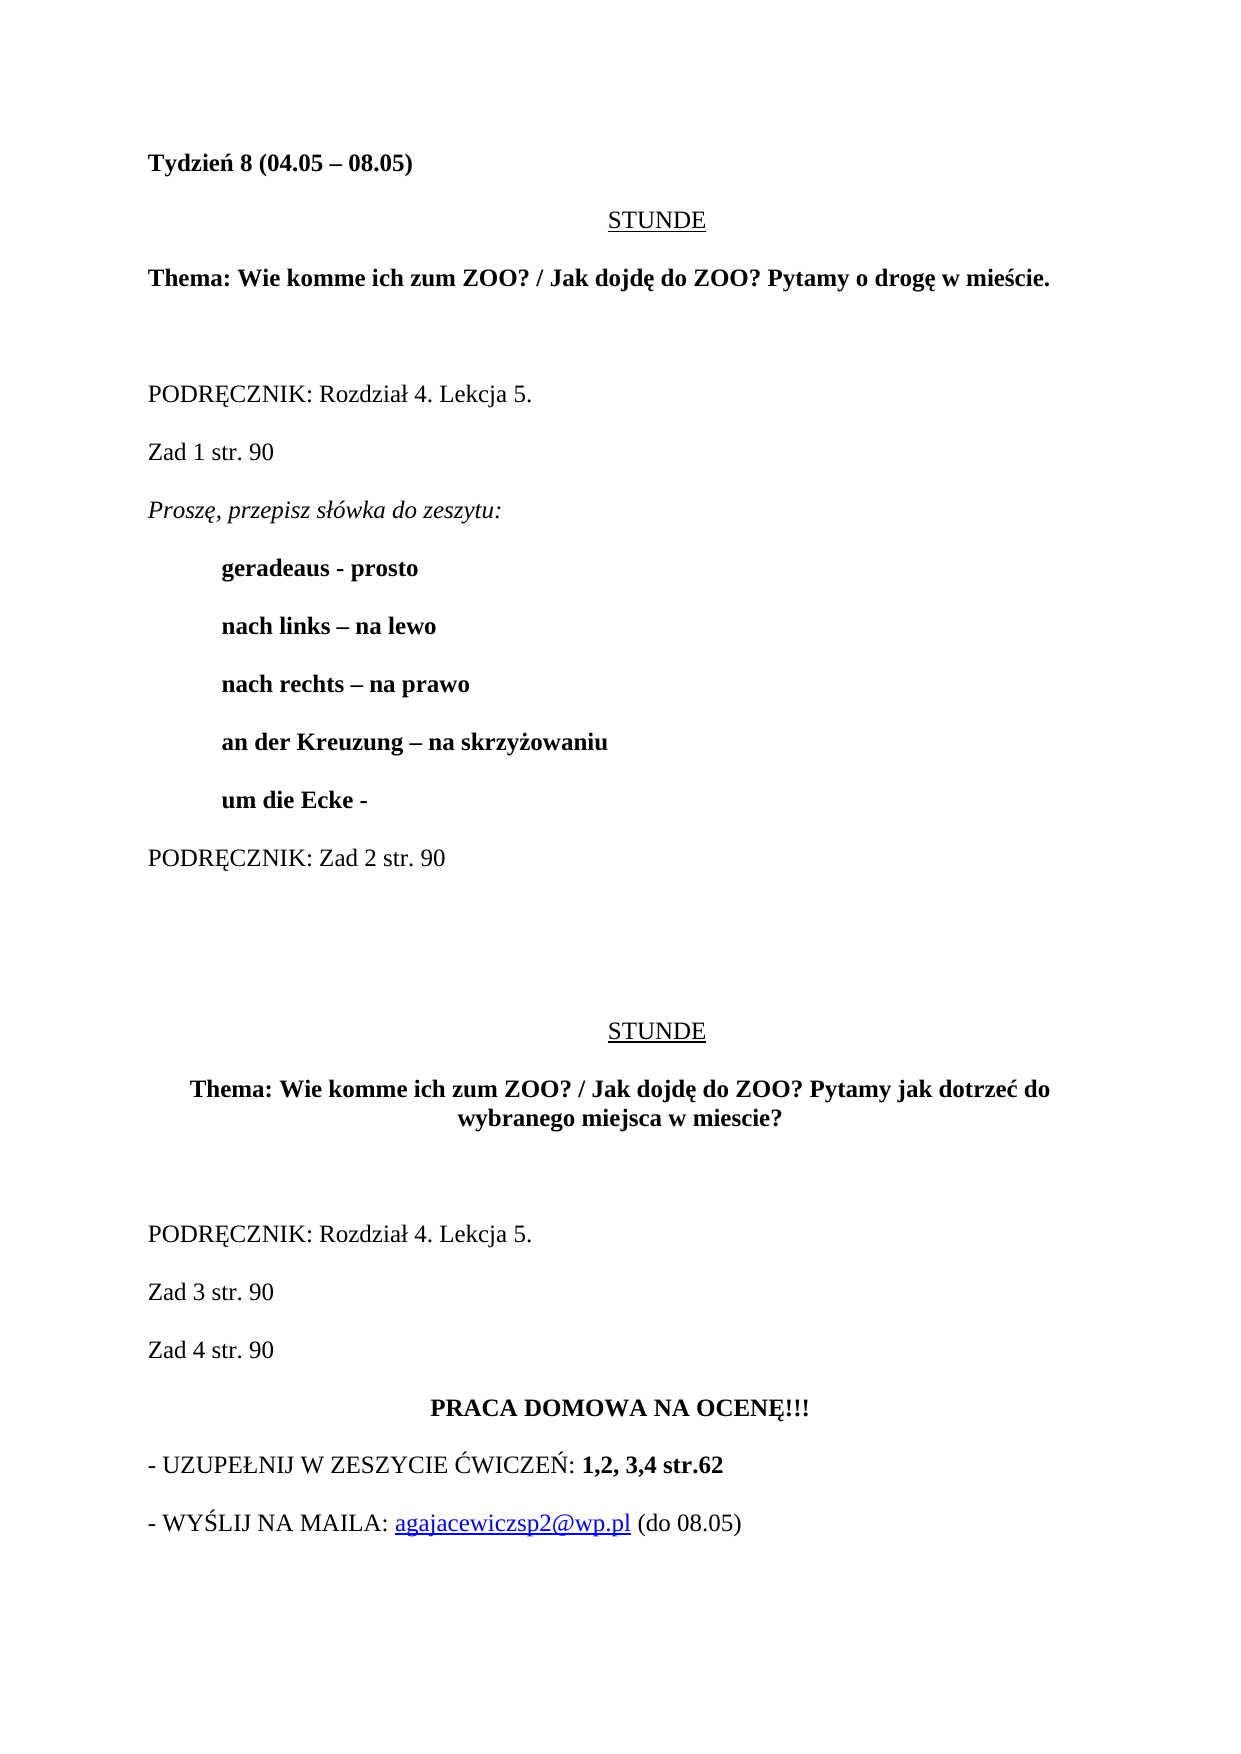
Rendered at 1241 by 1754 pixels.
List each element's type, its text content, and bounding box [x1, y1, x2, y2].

text - UZUPEŁNIJ W ZESZYCIE ĆWICZEŃ: 1,2, 3,4 str.62 [148, 1451, 1093, 1479]
text an der Kreuzung – na skrzyżowaniu [221, 727, 1093, 756]
text PODRĘCZNIK: Rozdział 4. Lekcja 5. [148, 379, 1093, 408]
text PODRĘCZNIK: Zad 2 str. 90 [148, 843, 1093, 871]
text Tydzień 8 (04.05 – 08.05) [148, 148, 1093, 176]
text nach rechts – na prawo [221, 669, 1093, 698]
text - WYŚLIJ NA MAILA: agajacewiczsp2@wp.pl (do 08.05) [148, 1508, 1093, 1537]
text PODRĘCZNIK: Rozdział 4. Lekcja 5. [148, 1219, 1093, 1248]
text Zad 1 str. 90 [148, 437, 1093, 466]
text Thema: Wie komme ich zum ZOO? / Jak dojdę do ZOO? Pytamy jak dotrzeć do wybranego miejsca w miescie? [148, 1074, 1093, 1132]
text Zad 3 str. 90 [148, 1277, 1093, 1306]
text geradeaus - prosto [221, 553, 1093, 582]
text Zad 4 str. 90 [148, 1335, 1093, 1363]
text PRACA DOMOWA NA OCENĘ!!! [148, 1393, 1093, 1421]
text STUNDE [148, 1016, 1093, 1045]
text nach links – na lewo [221, 611, 1093, 640]
text Thema: Wie komme ich zum ZOO? / Jak dojdę do ZOO? Pytamy o drogę w mieście. [148, 263, 1093, 292]
text um die Ecke - [221, 785, 1093, 813]
text Proszę, przepisz słówka do zeszytu: [148, 495, 1093, 524]
text STUNDE [148, 206, 1093, 234]
